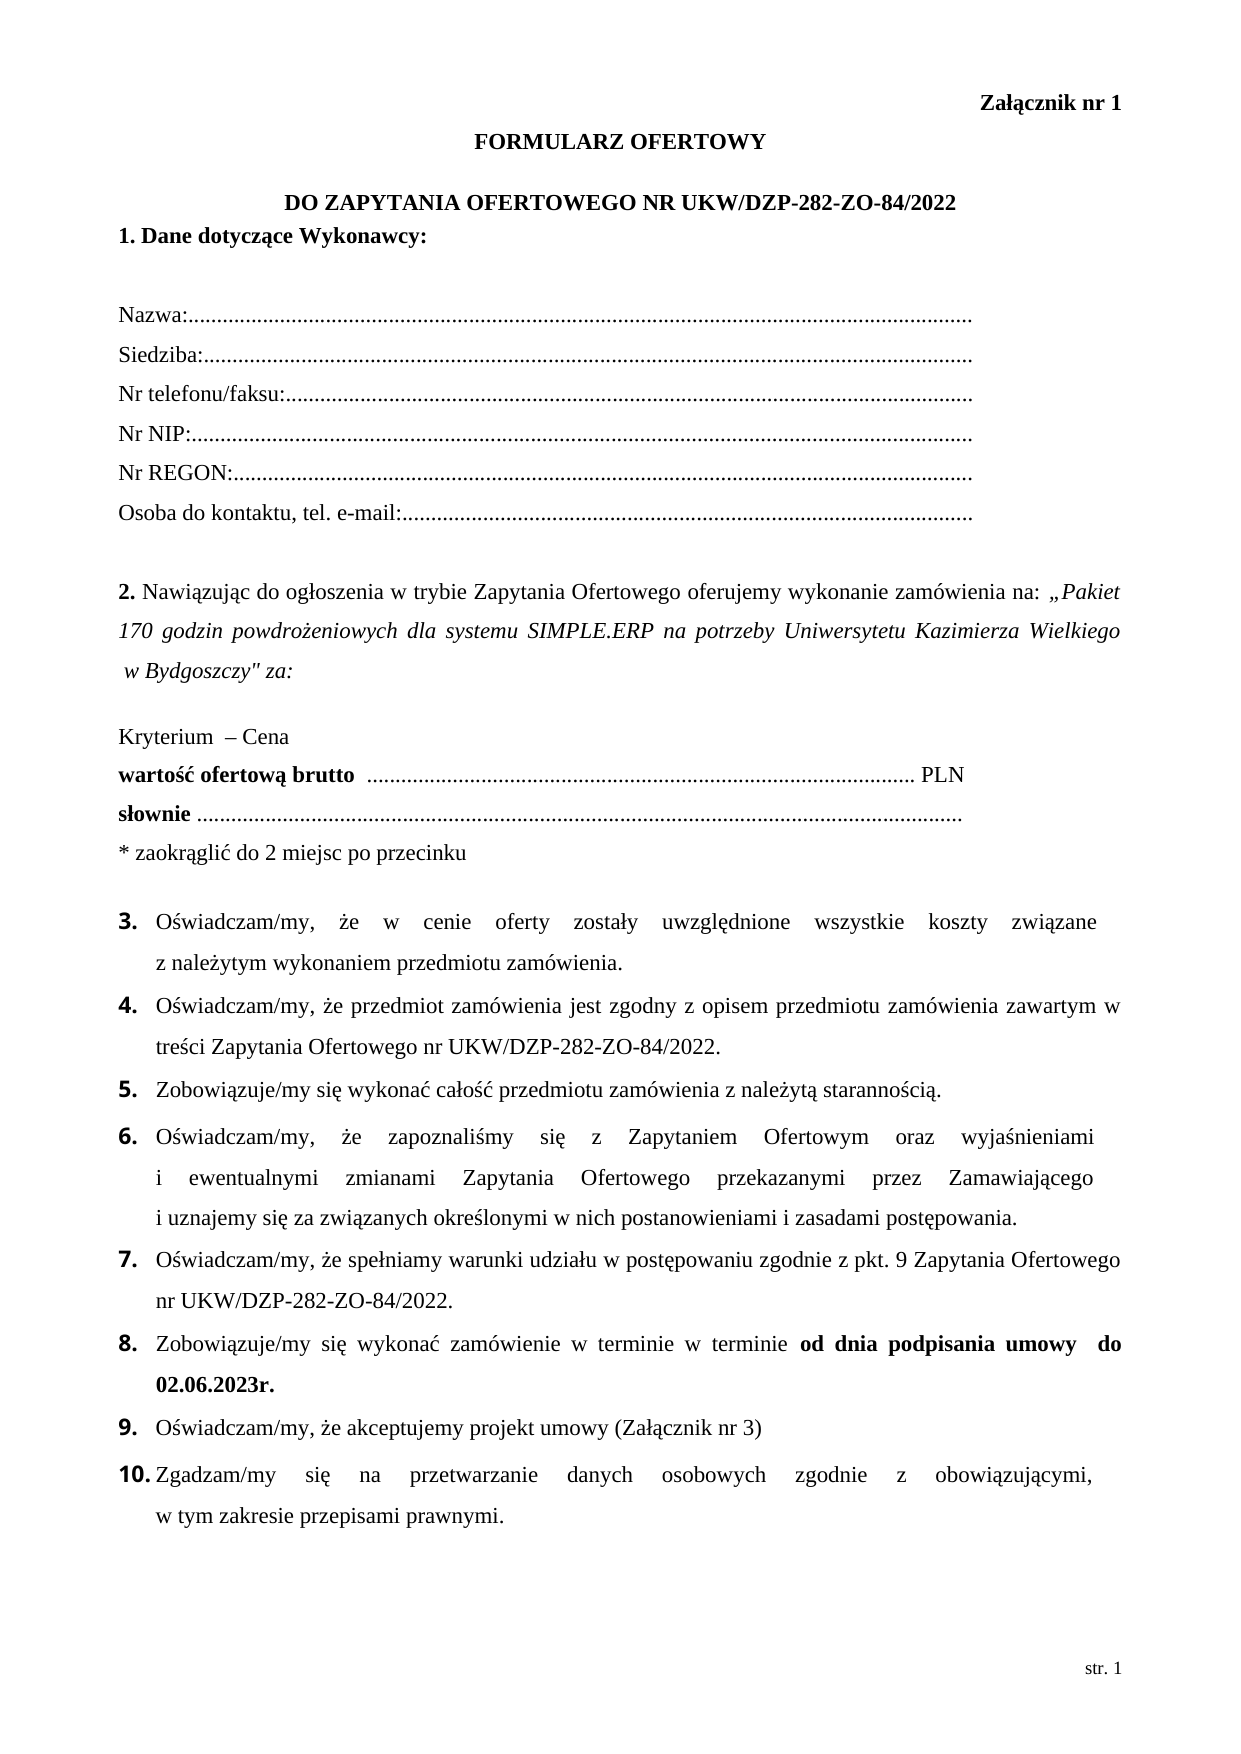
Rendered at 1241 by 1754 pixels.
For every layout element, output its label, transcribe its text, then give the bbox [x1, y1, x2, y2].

list Zobowiązuje/my się wykonać zamówienie w terminie w terminie od dnia podpisania umowy do 02.06.2023r. [118, 1327, 1122, 1398]
text Nr REGON: [118, 459, 1122, 486]
list Oświadczam/my, że przedmiot zamówienia jest zgodny z opisem przedmiotu zamówienia zawartym w treści Zapytania Ofertowego nr UKW/DZP-282-ZO-84/2022. [118, 989, 1122, 1060]
text słownie ...................................................................................................................................... [118, 800, 1122, 827]
text Osoba do kontaktu, tel. e-mail: [118, 499, 1122, 525]
text DO ZAPYTANIA OFERTOWEGO NR UKW/DZP-282-ZO-84/2022 [118, 188, 1122, 215]
text Nr NIP: [118, 420, 1122, 446]
list Oświadczam/my, że w cenie oferty zostały uwzględnione wszystkie koszty związane z należytym wykonaniem przedmiotu zamówienia. [118, 905, 1122, 976]
list Oświadczam/my, że spełniamy warunki udziału w postępowaniu zgodnie z pkt. 9 Zapytania Ofertowego nr UKW/DZP-282-ZO-84/2022. [118, 1243, 1122, 1314]
text 1. Dane dotyczące Wykonawcy: [118, 223, 1122, 249]
text 2. Nawiązując do ogłoszenia w trybie Zapytania Ofertowego oferujemy wykonanie zamówienia na: „Pakiet 170 godzin powdrożeniowych dla systemu SIMPLE.ERP na potrzeby Uniwersytetu Kazimierza Wielkiego w Bydgoszczy" za: [118, 578, 1122, 683]
list Oświadczam/my, że akceptujemy projekt umowy (Załącznik nr 3) [118, 1411, 1122, 1442]
list Zobowiązuje/my się wykonać całość przedmiotu zamówienia z należytą starannością. [118, 1073, 1122, 1104]
text Siedziba: [118, 341, 1122, 367]
text Kryterium – Cena [118, 723, 1122, 749]
list Zgadzam/my się na przetwarzanie danych osobowych zgodnie z obowiązującymi, w tym zakresie przepisami prawnymi. [118, 1458, 1122, 1528]
text Załącznik nr 1 [118, 89, 1122, 115]
list Oświadczam/my, że zapoznaliśmy się z Zapytaniem Ofertowym oraz wyjaśnieniami i ewentualnymi zmianami Zapytania Ofertowego przekazanymi przez Zamawiającego i uznajemy się za związanych określonymi w nich postanowieniami i zasadami postępowania. [118, 1120, 1122, 1230]
text Nr telefonu/faksu: [118, 381, 1122, 407]
text Nazwa: [118, 302, 1122, 328]
text FORMULARZ OFERTOWY [118, 128, 1122, 154]
text wartość ofertową brutto ................................................................................................ PLN [118, 762, 1122, 788]
text * zaokrąglić do 2 miejsc po przecinku [118, 839, 1122, 866]
